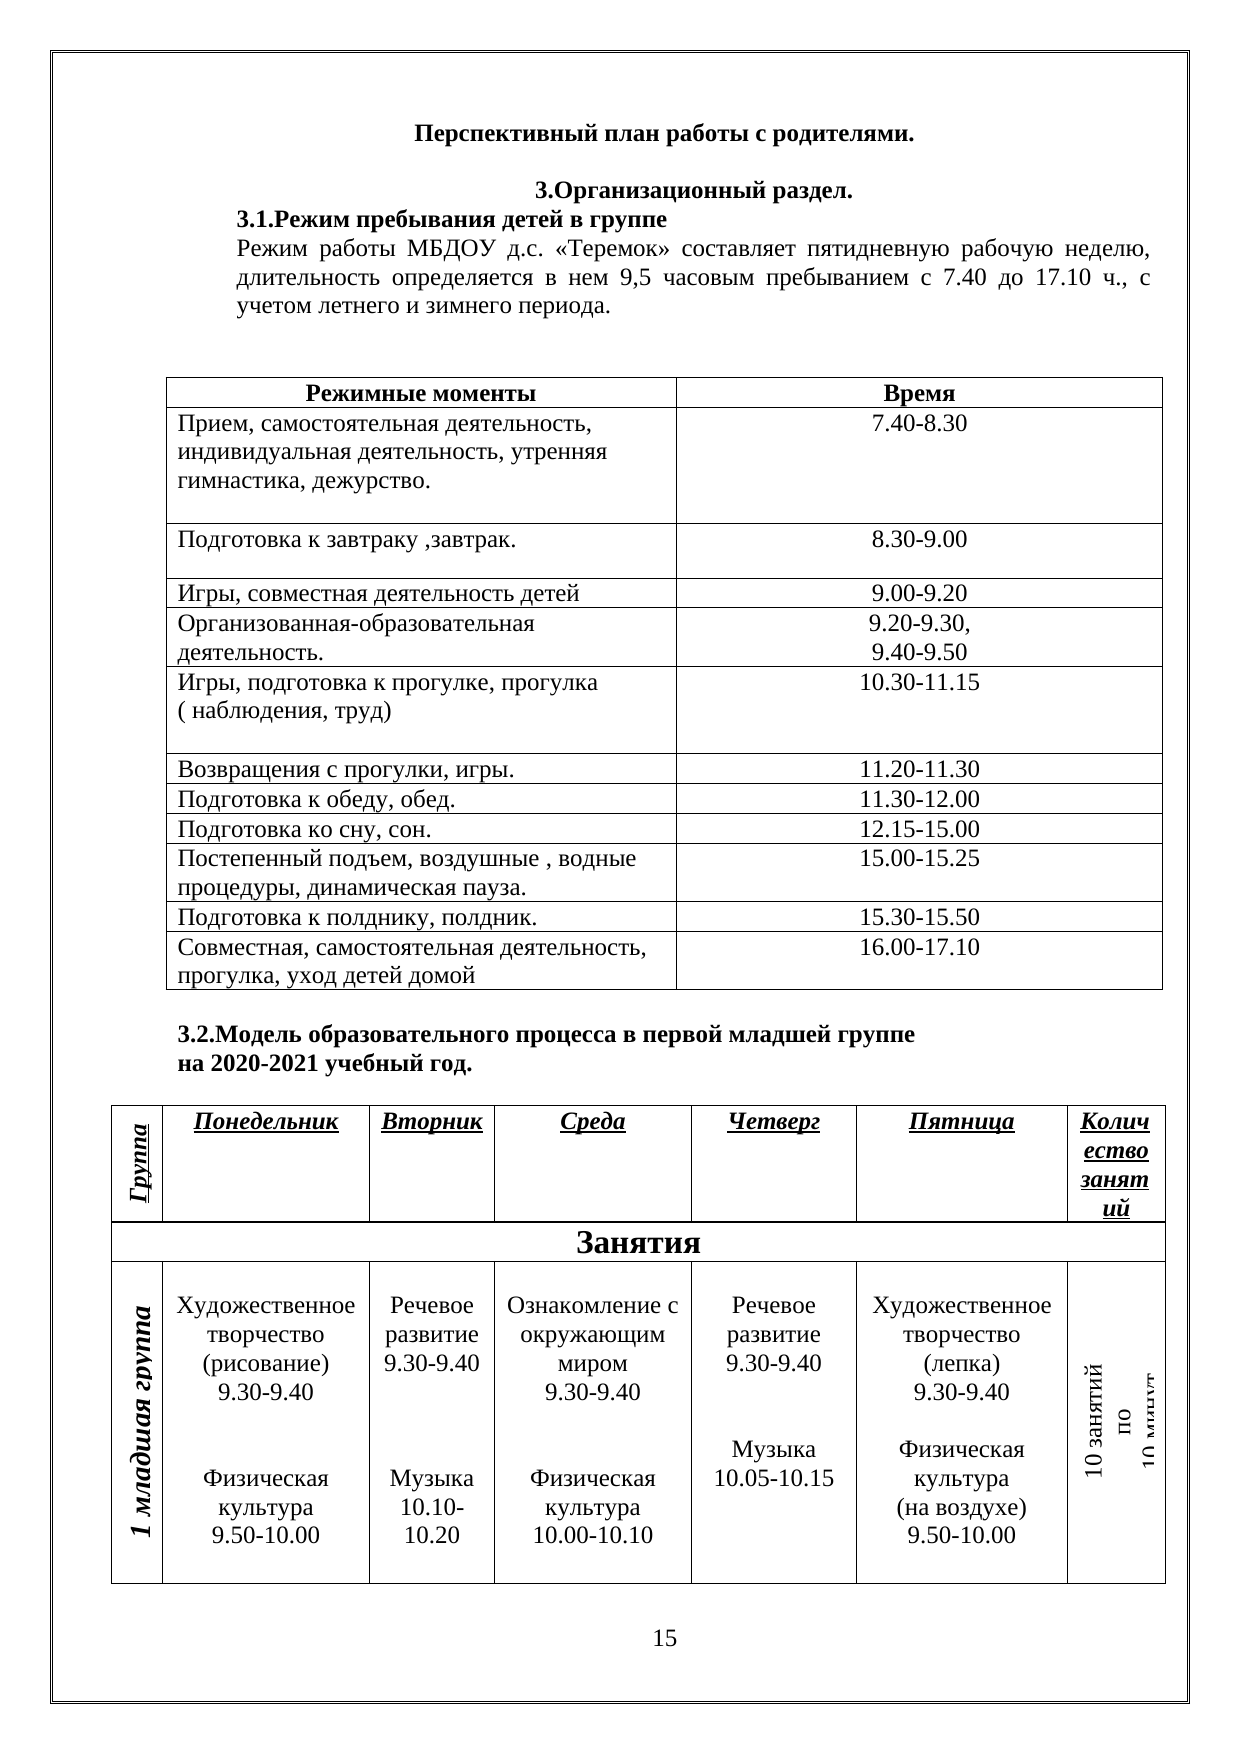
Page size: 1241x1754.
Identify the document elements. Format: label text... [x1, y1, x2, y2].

table_cell Подготовка ко сну, сон. [167, 814, 676, 842]
text 3.2.Модель образовательного процесса в первой младшей группе [177, 1019, 1152, 1048]
table_cell 9.20-9.30, 9.40-9.50 [677, 608, 1162, 666]
table_cell 9.00-9.20 [677, 579, 1162, 607]
text 3.1.Режим пребывания детей в группе [236, 204, 1152, 233]
table_header Количество занятий [1068, 1106, 1165, 1221]
table_cell Организованная-образовательная деятельность. [167, 608, 676, 666]
text Перспективный план работы с родителями. [177, 118, 1152, 147]
table_header Время [677, 378, 1162, 407]
table_header Режимные моменты [167, 378, 676, 407]
table_cell Постепенный подъем, воздушные , водные процедуры, динамическая пауза. [167, 844, 676, 901]
table_cell 10.30-11.15 [677, 667, 1162, 753]
table_cell 11.20-11.30 [677, 754, 1162, 783]
table_cell Художественное творчество (лепка) 9.30-9.40 Физическая культура (на воздухе) 9.50-10.00 [857, 1262, 1067, 1582]
text Режим работы МБДОУ д.с. «Теремок» составляет пятидневную рабочую неделю, длительность определяется в нем 9,5 часовым пребыванием с 7.40 до 17.10 ч., с учетом летнего и зимнего периода. [236, 233, 1152, 319]
table_cell Игры, подготовка к прогулке, прогулка ( наблюдения, труд) [167, 667, 676, 753]
table_cell Возвращения с прогулки, игры. [167, 754, 676, 783]
table_header Вторник [370, 1106, 494, 1221]
table_header Группа [112, 1106, 162, 1221]
table_header Четверг [692, 1106, 856, 1221]
table_cell Совместная, самостоятельная деятельность, прогулка, уход детей домой [167, 932, 676, 989]
table_cell 1 младшая группа [112, 1262, 162, 1582]
table_cell Подготовка к обеду, обед. [167, 784, 676, 813]
table_cell 12.15-15.00 [677, 814, 1162, 842]
table_cell Ознакомление с окружающим миром 9.30-9.40 Физическая культура 10.00-10.10 [495, 1262, 691, 1582]
table_header Пятница [857, 1106, 1067, 1221]
table_cell Речевое развитие 9.30-9.40 Музыка 10.05-10.15 [692, 1262, 856, 1582]
table_cell Художественное творчество (рисование) 9.30-9.40 Физическая культура 9.50-10.00 [163, 1262, 369, 1582]
table_cell Подготовка к завтраку ,завтрак. [167, 524, 676, 577]
text 3.Организационный раздел. [236, 176, 1152, 204]
table_cell 7.40-8.30 [677, 408, 1162, 523]
table_cell Игры, совместная деятельность детей [167, 579, 676, 607]
table_cell 10 занятий по 10 минут [1068, 1262, 1165, 1582]
table_header Среда [495, 1106, 691, 1221]
table_cell 8.30-9.00 [677, 524, 1162, 577]
table_cell 11.30-12.00 [677, 784, 1162, 813]
table_cell 15.00-15.25 [677, 844, 1162, 901]
table_cell Занятия [112, 1223, 1165, 1261]
table_cell Речевое развитие 9.30-9.40 Музыка 10.10-10.20 [370, 1262, 494, 1582]
table_cell Прием, самостоятельная деятельность, индивидуальная деятельность, утренняя гимнастика, дежурство. [167, 408, 676, 523]
table_cell Подготовка к полднику, полдник. [167, 902, 676, 931]
text на 2020-2021 учебный год. [177, 1048, 1152, 1077]
table_header Понедельник [163, 1106, 369, 1221]
table_cell 16.00-17.10 [677, 932, 1162, 989]
table_cell 15.30-15.50 [677, 902, 1162, 931]
